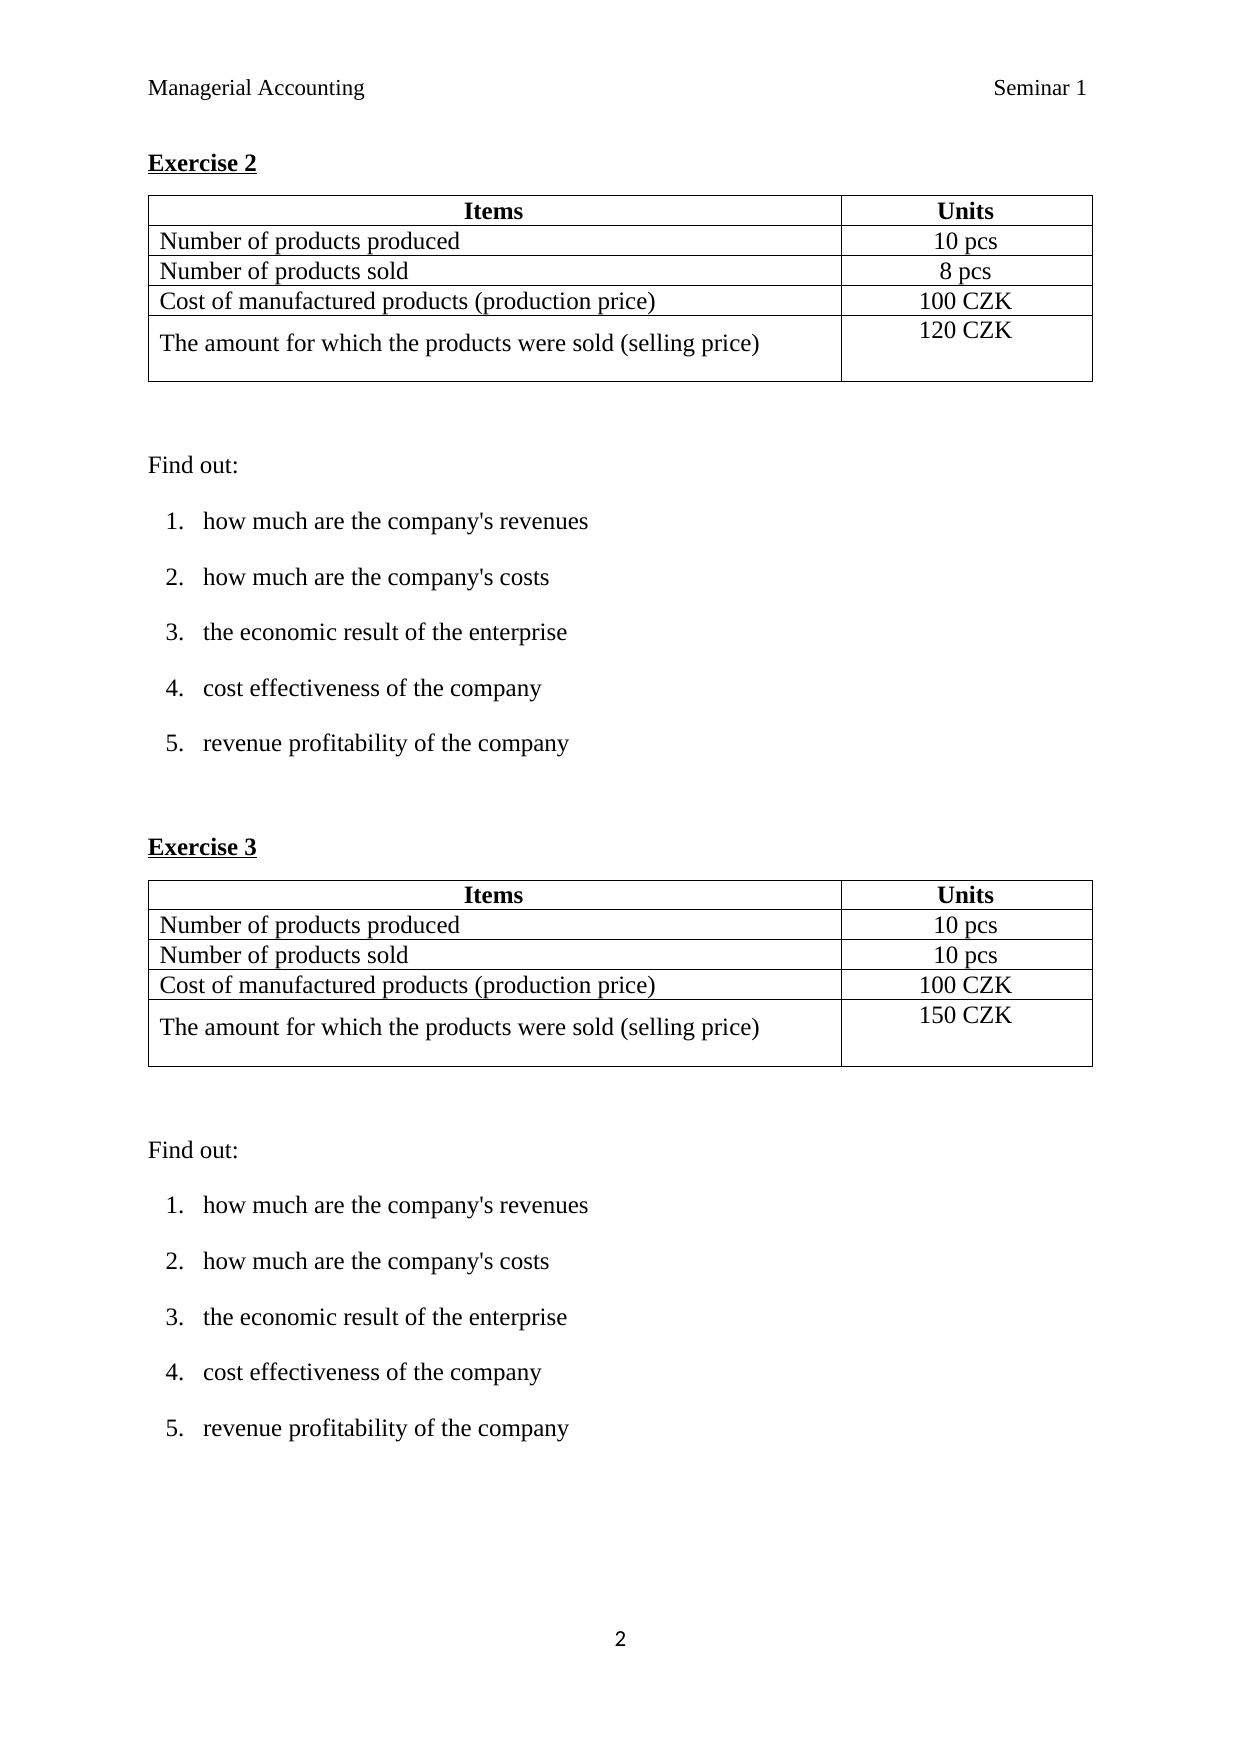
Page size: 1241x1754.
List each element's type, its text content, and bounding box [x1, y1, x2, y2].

list how much are the company's revenues [165, 506, 1090, 535]
table_cell Cost of manufactured products (production price) [149, 286, 841, 314]
table_cell 10 pcs [842, 910, 1092, 939]
table_cell Number of products produced [149, 226, 841, 255]
table_header Units [842, 196, 1092, 225]
list cost effectiveness of the company [165, 673, 1090, 702]
table_cell 10 pcs [842, 940, 1092, 969]
text Find out: [148, 450, 1090, 479]
text Exercise 3 [148, 832, 1093, 861]
list how much are the company's costs [165, 1246, 1090, 1275]
list how much are the company's costs [165, 562, 1090, 590]
table_cell 10 pcs [842, 226, 1092, 255]
list revenue profitability of the company [165, 728, 1090, 757]
list the economic result of the enterprise [165, 1302, 1090, 1330]
table_cell 100 CZK [842, 970, 1092, 999]
table_cell 8 pcs [842, 256, 1092, 285]
table_cell Number of products sold [149, 256, 841, 285]
table_cell 150 CZK [842, 1000, 1092, 1066]
text Exercise 2 [148, 148, 1093, 176]
table_header Items [149, 196, 841, 225]
list the economic result of the enterprise [165, 617, 1090, 646]
table_cell 100 CZK [842, 286, 1092, 314]
table_cell 120 CZK [842, 316, 1092, 381]
table_header Items [149, 881, 841, 909]
table_cell Number of products sold [149, 940, 841, 969]
table_cell The amount for which the products were sold (selling price) [149, 316, 841, 381]
text Find out: [148, 1135, 1090, 1163]
list revenue profitability of the company [165, 1413, 1090, 1442]
table_cell Cost of manufactured products (production price) [149, 970, 841, 999]
list how much are the company's revenues [165, 1190, 1090, 1219]
list cost effectiveness of the company [165, 1357, 1090, 1386]
table_cell Number of products produced [149, 910, 841, 939]
table_cell The amount for which the products were sold (selling price) [149, 1000, 841, 1066]
table_header Units [842, 881, 1092, 909]
